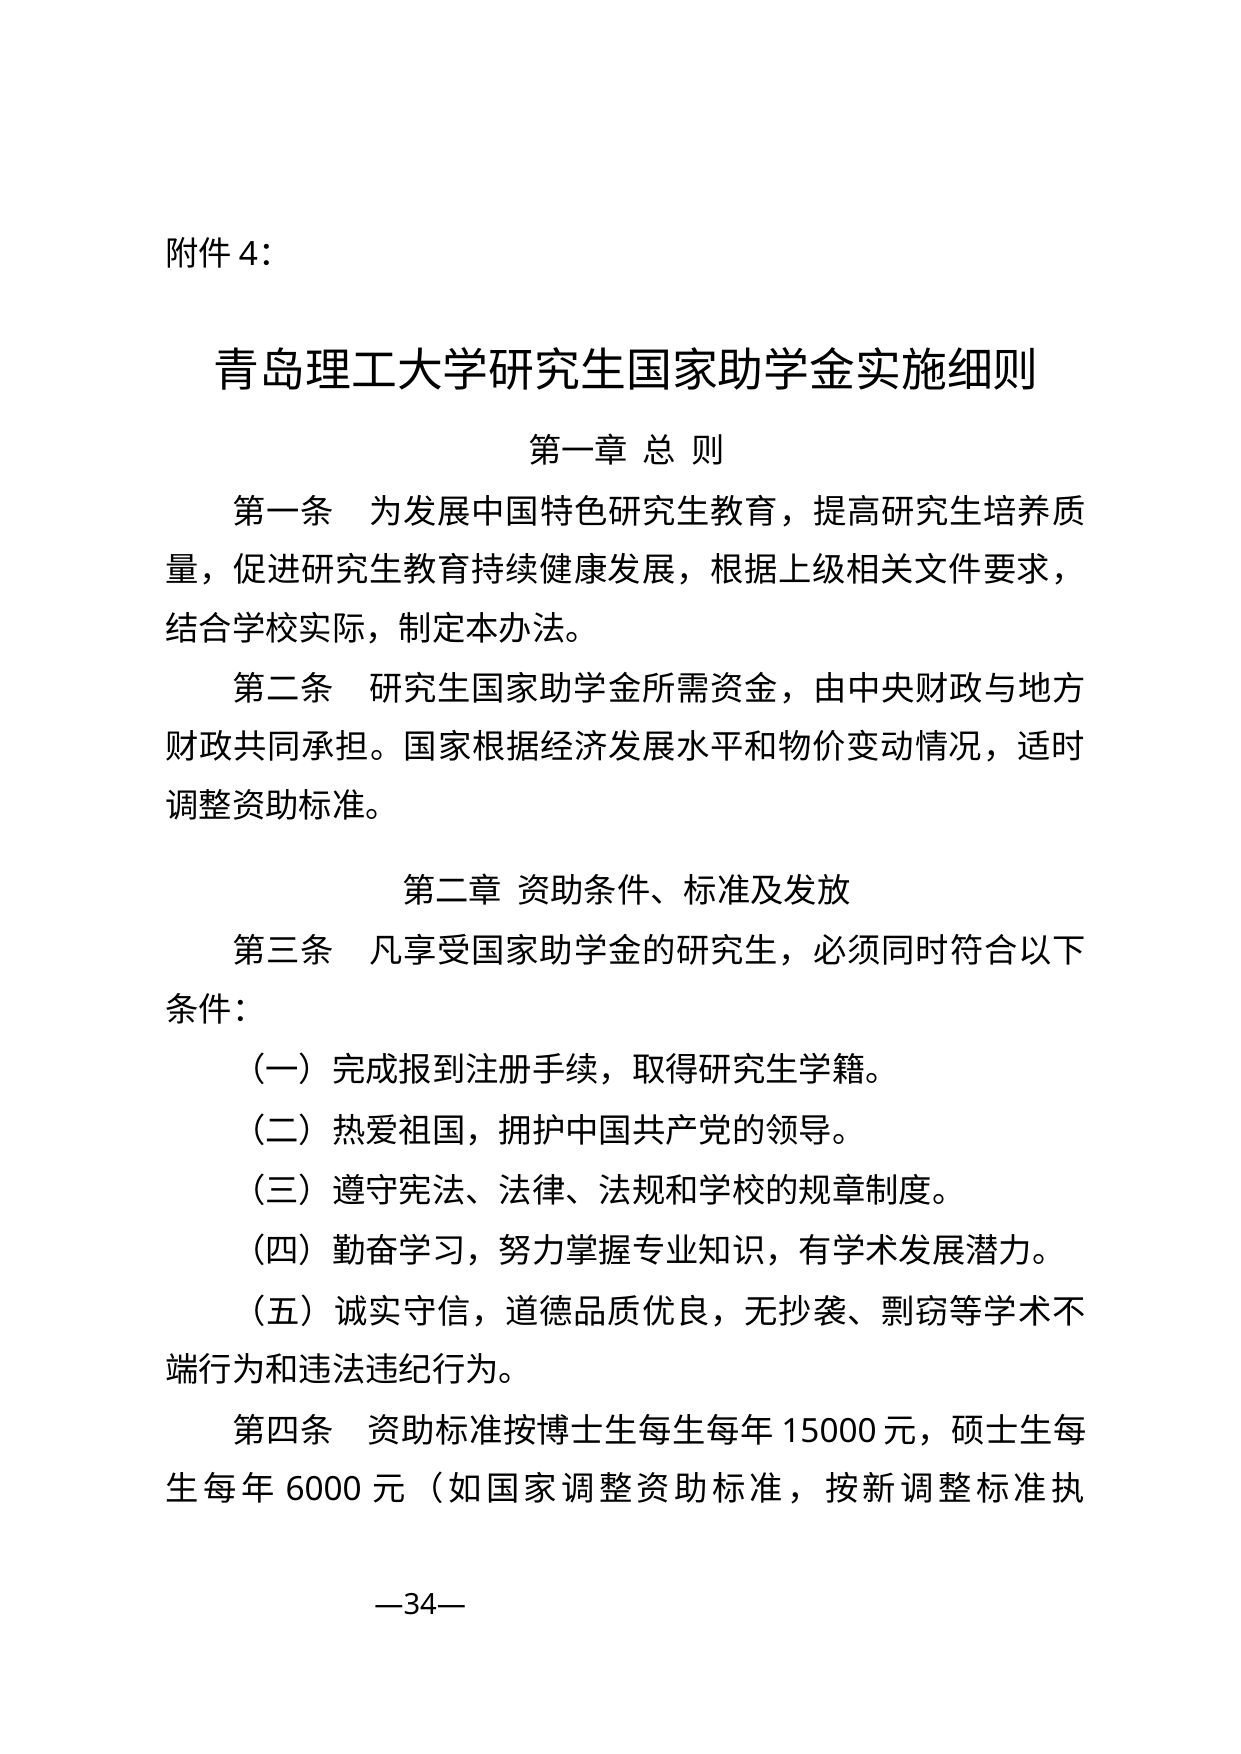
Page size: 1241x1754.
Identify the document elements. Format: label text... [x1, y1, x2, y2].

text 第一条 为发展中国特色研究生教育，提高研究生培养质量，促进研究生教育持续健康发展，根据上级相关文件要求，结合学校实际，制定本办法。 [157, 477, 1095, 654]
subtitle 附件4： [157, 218, 1095, 279]
text （五）诚实守信，道德品质优良，无抄袭、剽窃等学术不端行为和违法违纪行为。 [157, 1277, 1095, 1395]
subtitle 青岛理工大学研究生国家助学金实施细则 [157, 339, 1095, 400]
subtitle 第一章 总 则 [157, 416, 1095, 477]
subtitle 第二章 资助条件、标准及发放 [157, 856, 1095, 916]
text （四）勤奋学习，努力掌握专业知识，有学术发展潜力。 [157, 1216, 1095, 1277]
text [157, 1395, 1095, 1514]
text 第二条 研究生国家助学金所需资金，由中央财政与地方财政共同承担。国家根据经济发展水平和物价变动情况，适时调整资助标准。 [157, 654, 1095, 831]
text （一）完成报到注册手续，取得研究生学籍。 [157, 1035, 1095, 1095]
text （二）热爱祖国，拥护中国共产党的领导。 [157, 1095, 1095, 1156]
text 第三条 凡享受国家助学金的研究生，必须同时符合以下条件： [157, 916, 1095, 1035]
text （三）遵守宪法、法律、法规和学校的规章制度。 [157, 1156, 1095, 1216]
